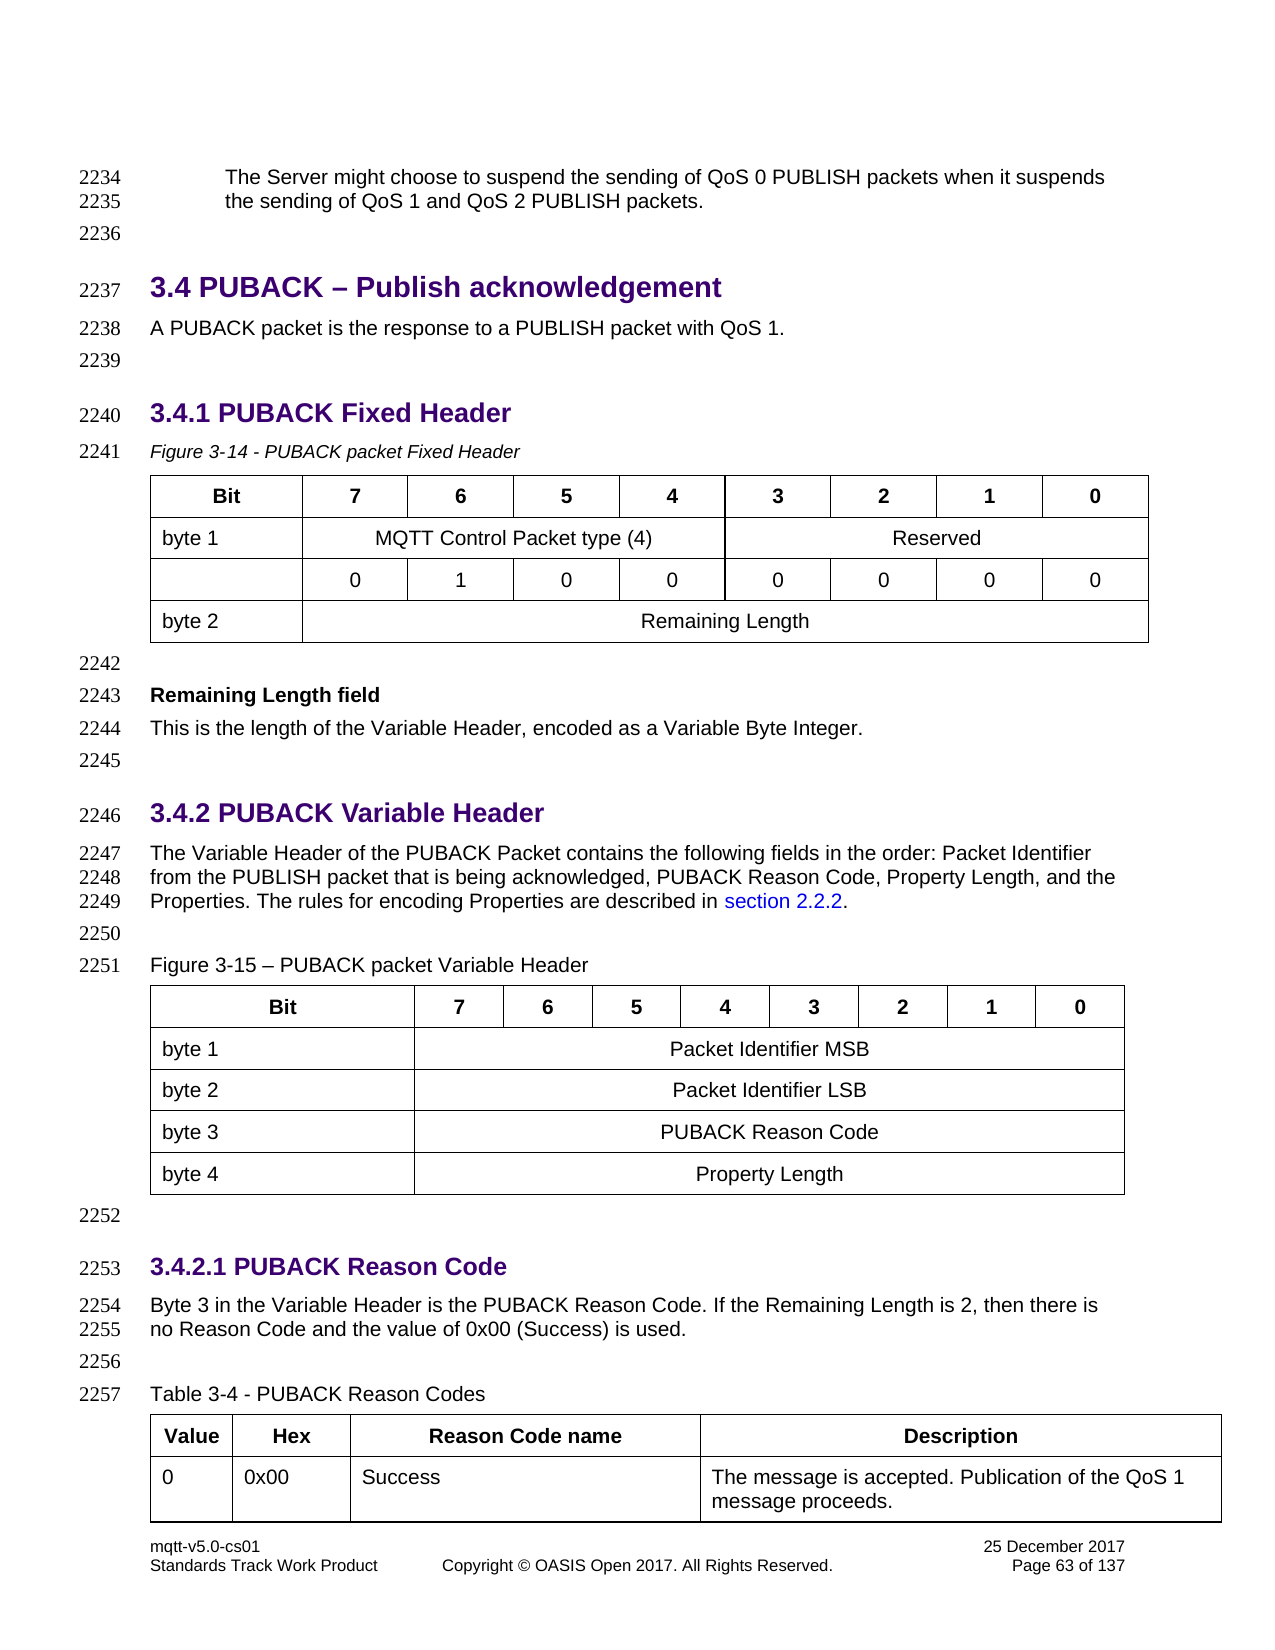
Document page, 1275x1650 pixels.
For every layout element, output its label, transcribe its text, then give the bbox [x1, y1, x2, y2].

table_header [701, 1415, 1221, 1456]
text A PUBACK packet is the response to a PUBLISH packet with QoS 1. [150, 316, 1125, 340]
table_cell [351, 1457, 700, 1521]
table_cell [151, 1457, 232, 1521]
text The Variable Header of the PUBACK Packet contains the following fields in the order: Packet Identifier from the PUBLISH packet that is being acknowledged, PUBACK Reason Code, Property Length, and the Properties. The rules for encoding Properties are described in section 2.2.2. [150, 841, 1125, 912]
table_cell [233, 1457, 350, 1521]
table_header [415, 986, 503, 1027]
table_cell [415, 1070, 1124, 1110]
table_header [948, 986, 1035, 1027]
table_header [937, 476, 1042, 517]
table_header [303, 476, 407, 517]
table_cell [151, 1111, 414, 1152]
text Byte 3 in the Variable Header is the PUBACK Reason Code. If the Remaining Length is 2, then there is no Reason Code and the value of 0x00 (Success) is used. [150, 1293, 1125, 1341]
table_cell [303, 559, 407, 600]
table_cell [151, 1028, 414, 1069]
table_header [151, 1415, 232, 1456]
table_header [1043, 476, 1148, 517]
text This is the length of the Variable Header, encoded as a Variable Byte Integer. [150, 716, 1125, 739]
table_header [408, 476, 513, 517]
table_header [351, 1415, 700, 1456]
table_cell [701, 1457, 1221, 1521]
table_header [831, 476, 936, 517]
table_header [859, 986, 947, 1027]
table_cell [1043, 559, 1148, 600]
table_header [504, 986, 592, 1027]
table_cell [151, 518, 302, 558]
subtitle PUBACK – Publish acknowledgement [150, 270, 1125, 303]
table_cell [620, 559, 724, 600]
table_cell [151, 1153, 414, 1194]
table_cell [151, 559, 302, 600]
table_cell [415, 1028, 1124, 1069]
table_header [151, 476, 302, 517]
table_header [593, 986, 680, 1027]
text Remaining Length field [150, 683, 1125, 707]
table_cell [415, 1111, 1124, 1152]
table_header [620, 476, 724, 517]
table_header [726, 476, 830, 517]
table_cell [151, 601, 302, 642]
subtitle PUBACK Variable Header [150, 797, 1125, 828]
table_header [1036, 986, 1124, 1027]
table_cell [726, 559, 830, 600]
subtitle PUBACK Reason Code [150, 1252, 1125, 1281]
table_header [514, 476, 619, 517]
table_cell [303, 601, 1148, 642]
text The Server might choose to suspend the sending of QoS 0 PUBLISH packets when it suspends the sending of QoS 1 and QoS 2 PUBLISH packets. [225, 164, 1125, 212]
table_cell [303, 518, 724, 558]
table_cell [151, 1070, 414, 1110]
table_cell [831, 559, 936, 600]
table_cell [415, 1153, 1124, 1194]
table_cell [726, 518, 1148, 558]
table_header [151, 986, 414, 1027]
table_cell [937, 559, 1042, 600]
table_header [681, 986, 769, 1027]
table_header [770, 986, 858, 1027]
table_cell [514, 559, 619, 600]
subtitle PUBACK Fixed Header [150, 397, 1125, 428]
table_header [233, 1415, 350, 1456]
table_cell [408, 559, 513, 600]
